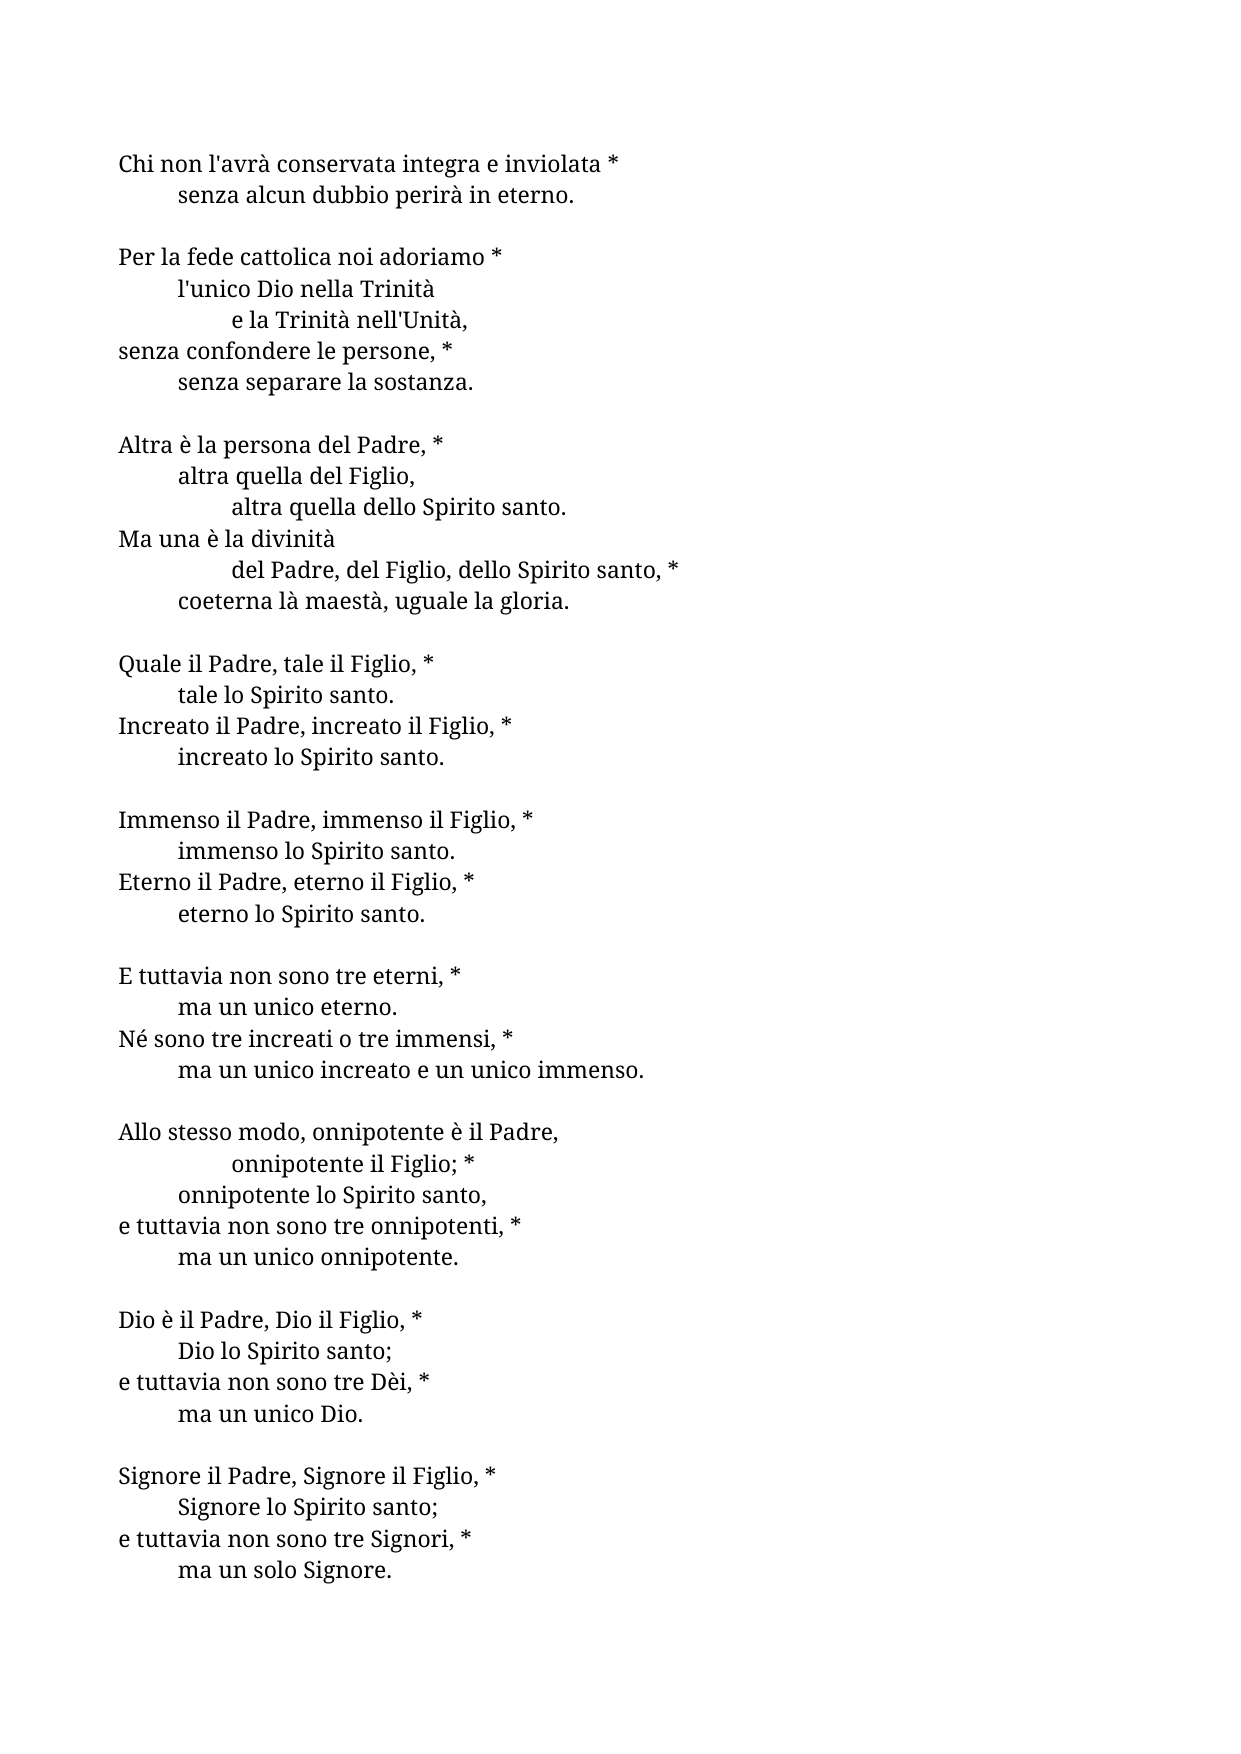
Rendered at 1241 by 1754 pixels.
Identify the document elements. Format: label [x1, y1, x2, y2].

text [118, 148, 1122, 1616]
